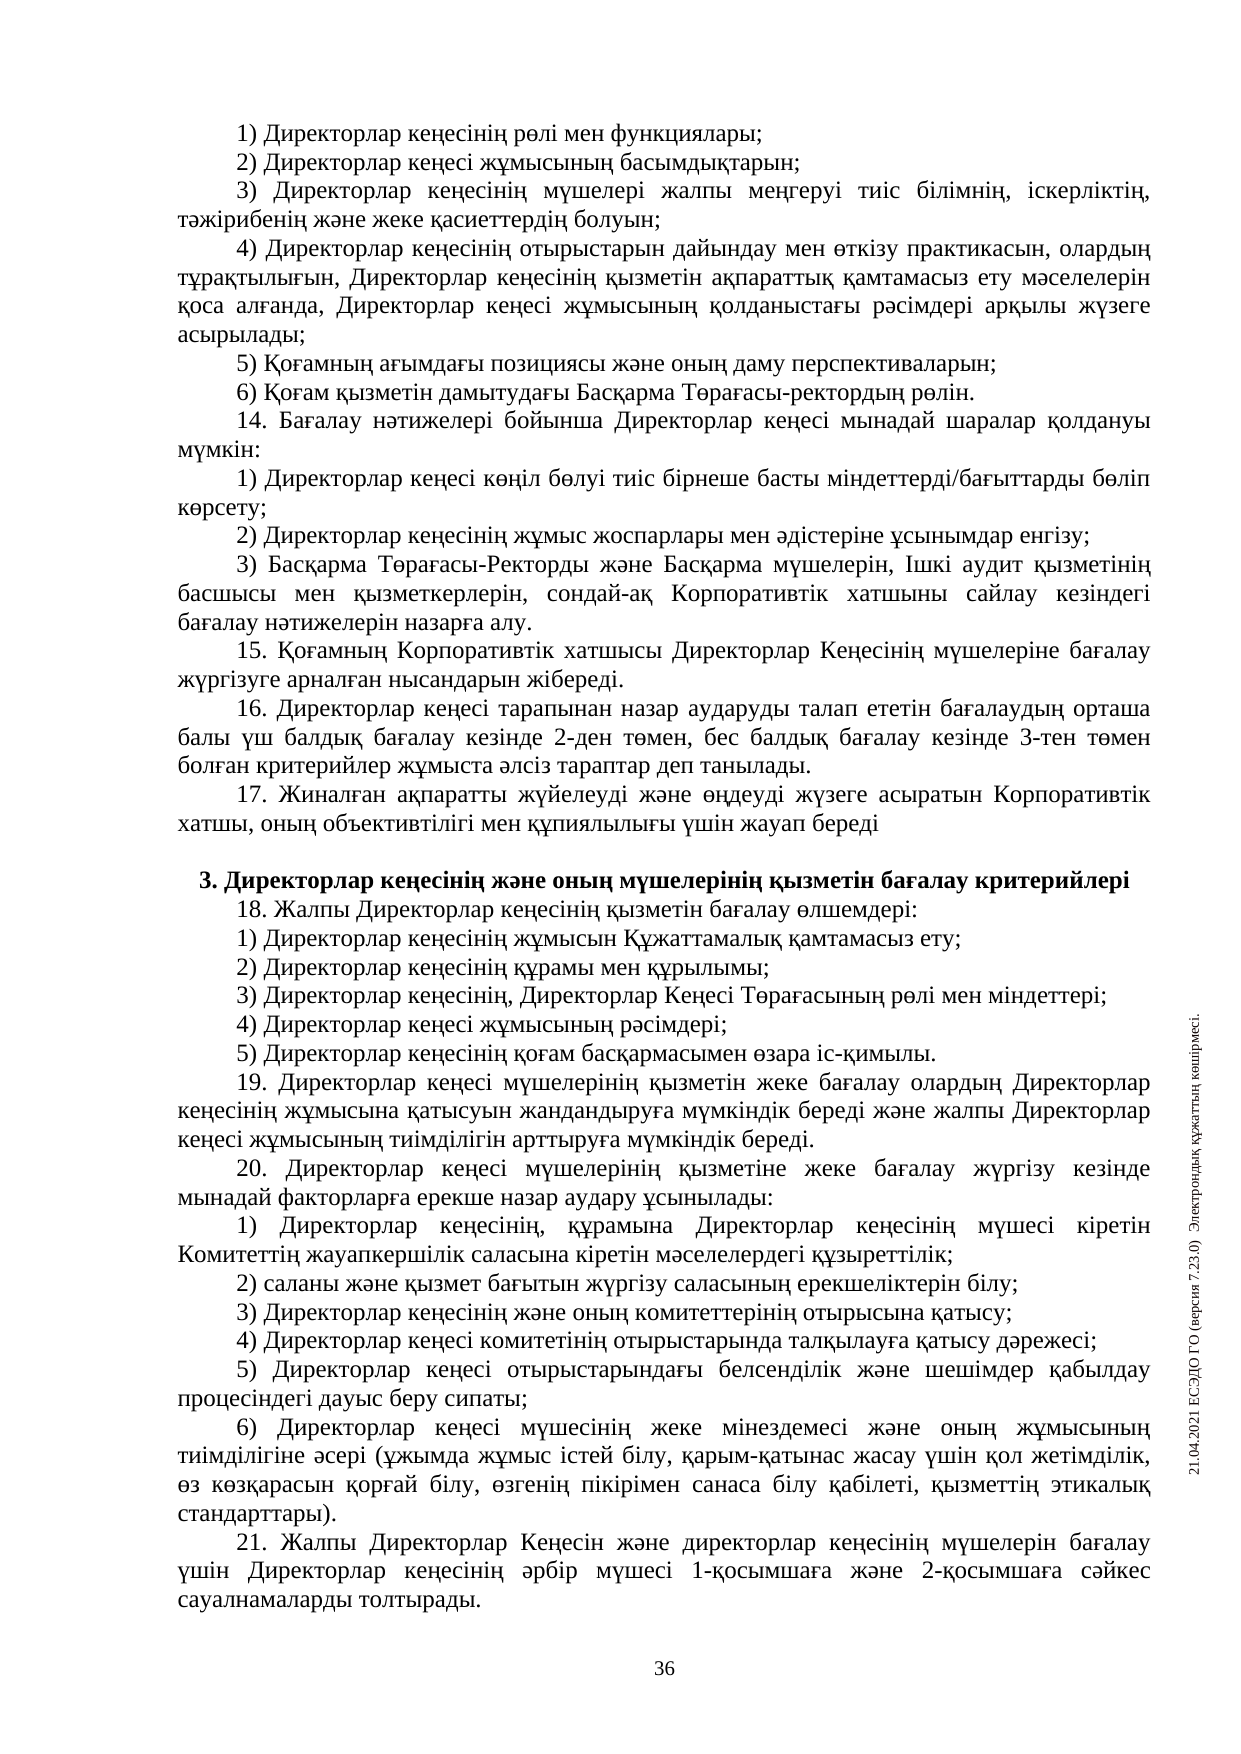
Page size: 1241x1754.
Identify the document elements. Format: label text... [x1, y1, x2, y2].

text 17. Жиналған ақпаратты жүйелеуді және өңдеуді жүзеге асыратын Корпоративтік хатшы, оның объективтілігі мен құпиялылығы үшін жауап береді [177, 779, 1152, 837]
text 2) Директорлар кеңесінің жұмыс жоспарлары мен әдістеріне ұсынымдар енгізу; [177, 521, 1152, 549]
text 6) Директорлар кеңесі мүшесінің жеке мінездемесі және оның жұмысының тиімділігіне әсері (ұжымда жұмыс істей білу, қарым-қатынас жасау үшін қол жетімділік, өз көзқарасын қорғай білу, өзгенің пікірімен санаса білу қабілеті, қызметтің этикалық стандарттары). [177, 1412, 1152, 1527]
text 3) Басқарма Төрағасы-Ректорды және Басқарма мүшелерін, Ішкі аудит қызметінің басшысы мен қызметкерлерін, сондай-ақ Корпоративтік хатшыны сайлау кезіндегі бағалау нәтижелерін назарға алу. [177, 549, 1152, 636]
text 3. Директорлар кеңесінің және оның мүшелерінің қызметін бағалау критерийлері [177, 866, 1152, 894]
text 15. Қоғамның Корпоративтік хатшысы Директорлар Кеңесінің мүшелеріне бағалау жүргізуге арналған нысандарын жібереді. [177, 636, 1152, 693]
text 5) Директорлар кеңесі отырыстарындағы белсенділік және шешімдер қабылдау процесіндегі дауыс беру сипаты; [177, 1354, 1152, 1412]
text 16. Директорлар кеңесі тарапынан назар аударуды талап ететін бағалаудың орташа балы үш балдық бағалау кезінде 2-ден төмен, бес балдық бағалау кезінде 3-тен төмен болған критерийлер жұмыста әлсіз тараптар деп танылады. [177, 693, 1152, 779]
text 18. Жалпы Директорлар кеңесінің қызметін бағалау өлшемдері: [177, 894, 1152, 923]
text 1) Директорлар кеңесінің жұмысын Құжаттамалық қамтамасыз ету; [177, 923, 1152, 952]
text 19. Директорлар кеңесі мүшелерінің қызметін жеке бағалау олардың Директорлар кеңесінің жұмысына қатысуын жандандыруға мүмкіндік береді және жалпы Директорлар кеңесі жұмысының тиімділігін арттыруға мүмкіндік береді. [177, 1067, 1152, 1153]
text 3) Директорлар кеңесінің және оның комитеттерінің отырысына қатысу; [177, 1297, 1152, 1326]
text 1) Директорлар кеңесінің рөлі мен функциялары; [177, 118, 1152, 147]
text 4) Директорлар кеңесінің отырыстарын дайындау мен өткізу практикасын, олардың тұрақтылығын, Директорлар кеңесінің қызметін ақпараттық қамтамасыз ету мәселелерін қоса алғанда, Директорлар кеңесі жұмысының қолданыстағы рәсімдері арқылы жүзеге асырылады; [177, 233, 1152, 348]
text 2) Директорлар кеңесі жұмысының басымдықтарын; [177, 147, 1152, 176]
text 5) Қоғамның ағымдағы позициясы және оның даму перспективаларын; [177, 348, 1152, 377]
text 3) Директорлар кеңесінің мүшелері жалпы меңгеруі тиіс білімнің, іскерліктің, тәжірибенің және жеке қасиеттердің болуын; [177, 176, 1152, 233]
text 21. Жалпы Директорлар Кеңесін және директорлар кеңесінің мүшелерін бағалау үшін Директорлар кеңесінің әрбір мүшесі 1-қосымшаға және 2-қосымшаға сәйкес сауалнамаларды толтырады. [177, 1527, 1152, 1613]
text 6) Қоғам қызметін дамытудағы Басқарма Төрағасы-ректордың рөлін. [177, 377, 1152, 406]
text 14. Бағалау нәтижелері бойынша Директорлар кеңесі мынадай шаралар қолдануы мүмкін: [177, 406, 1152, 463]
text 1) Директорлар кеңесінің, құрамына Директорлар кеңесінің мүшесі кіретін Комитеттің жауапкершілік саласына кіретін мәселелердегі құзыреттілік; [177, 1211, 1152, 1268]
text 4) Директорлар кеңесі жұмысының рәсімдері; [177, 1009, 1152, 1038]
text 3) Директорлар кеңесінің, Директорлар Кеңесі Төрағасының рөлі мен міндеттері; [177, 981, 1152, 1009]
text 2) саланы және қызмет бағытын жүргізу саласының ерекшеліктерін білу; [177, 1268, 1152, 1297]
text 20. Директорлар кеңесі мүшелерінің қызметіне жеке бағалау жүргізу кезінде мынадай факторларға ерекше назар аудару ұсынылады: [177, 1153, 1152, 1211]
text 2) Директорлар кеңесінің құрамы мен құрылымы; [177, 952, 1152, 981]
text 5) Директорлар кеңесінің қоғам басқармасымен өзара іс-қимылы. [177, 1038, 1152, 1067]
text 4) Директорлар кеңесі комитетінің отырыстарында талқылауға қатысу дәрежесі; [177, 1326, 1152, 1354]
text 1) Директорлар кеңесі көңіл бөлуі тиіс бірнеше басты міндеттерді/бағыттарды бөліп көрсету; [177, 463, 1152, 521]
